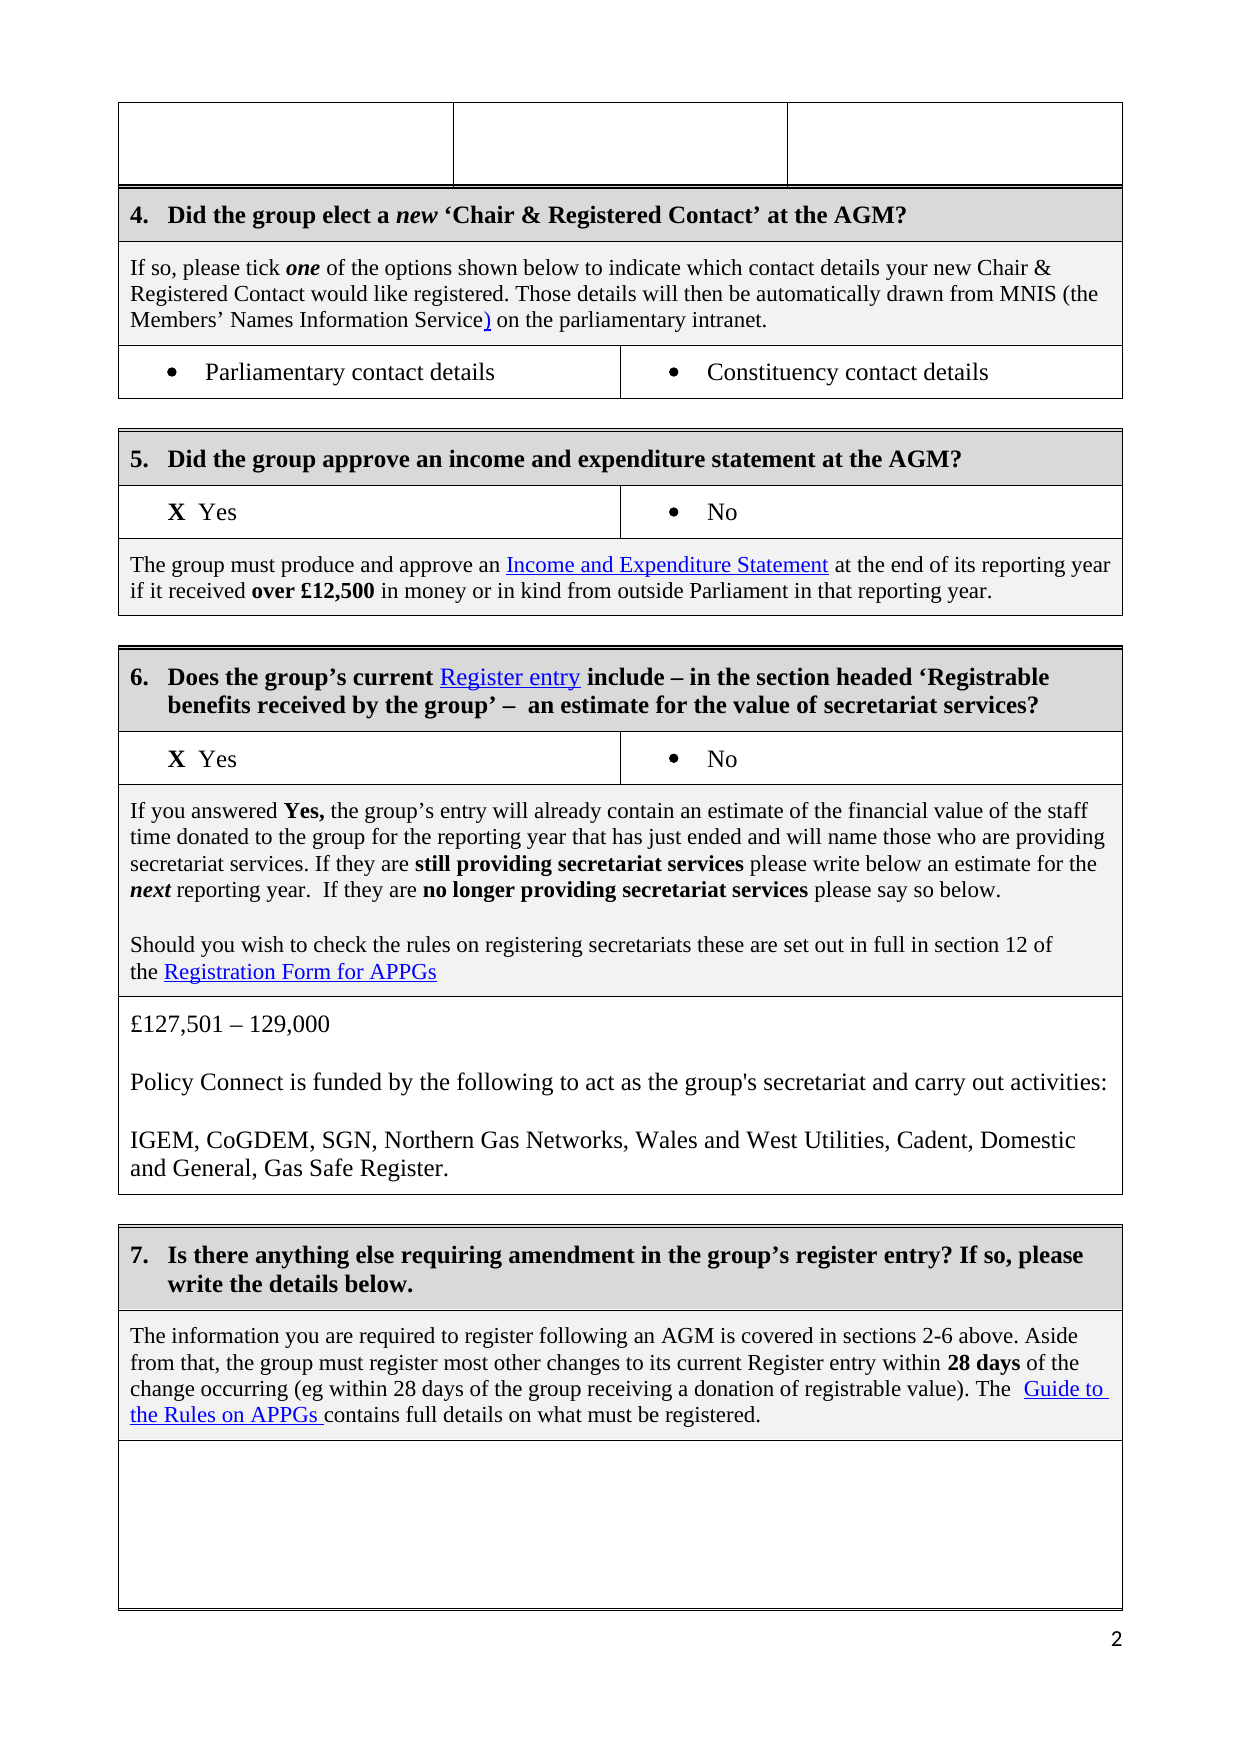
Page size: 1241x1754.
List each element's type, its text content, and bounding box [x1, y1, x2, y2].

table_cell X Yes [119, 732, 620, 784]
table_cell Parliamentary contact details [119, 346, 620, 398]
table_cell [788, 103, 1122, 184]
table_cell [119, 103, 453, 184]
table_cell £127,501 – 129,000 Policy Connect is funded by the following to act as the group's secretariat and carry out activities: IGEM, CoGDEM, SGN, Northern Gas Networks, Wales and West Utilities, Cadent, Domestic and General, Gas Safe Register. [119, 997, 1122, 1194]
table_cell If you answered Yes, the group’s entry will already contain an estimate of the financial value of the staff time donated to the group for the reporting year that has just ended and will name those who are providing secretariat services. If they are still providing secretariat services please write below an estimate for the next reporting year. If they are no longer providing secretariat services please say so below. Should you wish to check the rules on registering secretariats these are set out in full in section 12 of the Registration Form for APPGs [119, 785, 1122, 996]
table_header Does the group’s current Register entry include – in the section headed ‘Registrable benefits received by the group’ – an estimate for the value of secretariat services? [119, 650, 1122, 731]
table_cell Did the group elect a new ‘Chair & Registered Contact’ at the AGM? [119, 189, 1122, 241]
table_cell Constituency contact details [621, 346, 1122, 398]
table_header Is there anything else requiring amendment in the group’s register entry? If so, please write the details below. [119, 1228, 1122, 1309]
table_cell X Yes [119, 486, 620, 538]
table_cell The information you are required to register following an AGM is covered in sections 2-6 above. Aside from that, the group must register most other changes to its current Register entry within 28 days of the change occurring (eg within 28 days of the group receiving a donation of registrable value). The Guide to the Rules on APPGs contains full details on what must be registered. [119, 1311, 1122, 1439]
table_header Did the group approve an income and expenditure statement at the AGM? [119, 432, 1122, 485]
table_cell The group must produce and approve an Income and Expenditure Statement at the end of its reporting year if it received over £12,500 in money or in kind from outside Parliament in that reporting year. [119, 539, 1122, 615]
table_cell No [621, 486, 1122, 538]
table_cell If so, please tick one of the options shown below to indicate which contact details your new Chair & Registered Contact would like registered. Those details will then be automatically drawn from MNIS (the Members’ Names Information Service) on the parliamentary intranet. [119, 242, 1122, 344]
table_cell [454, 103, 787, 184]
table_cell No [621, 732, 1122, 784]
table_cell [119, 1441, 1122, 1608]
